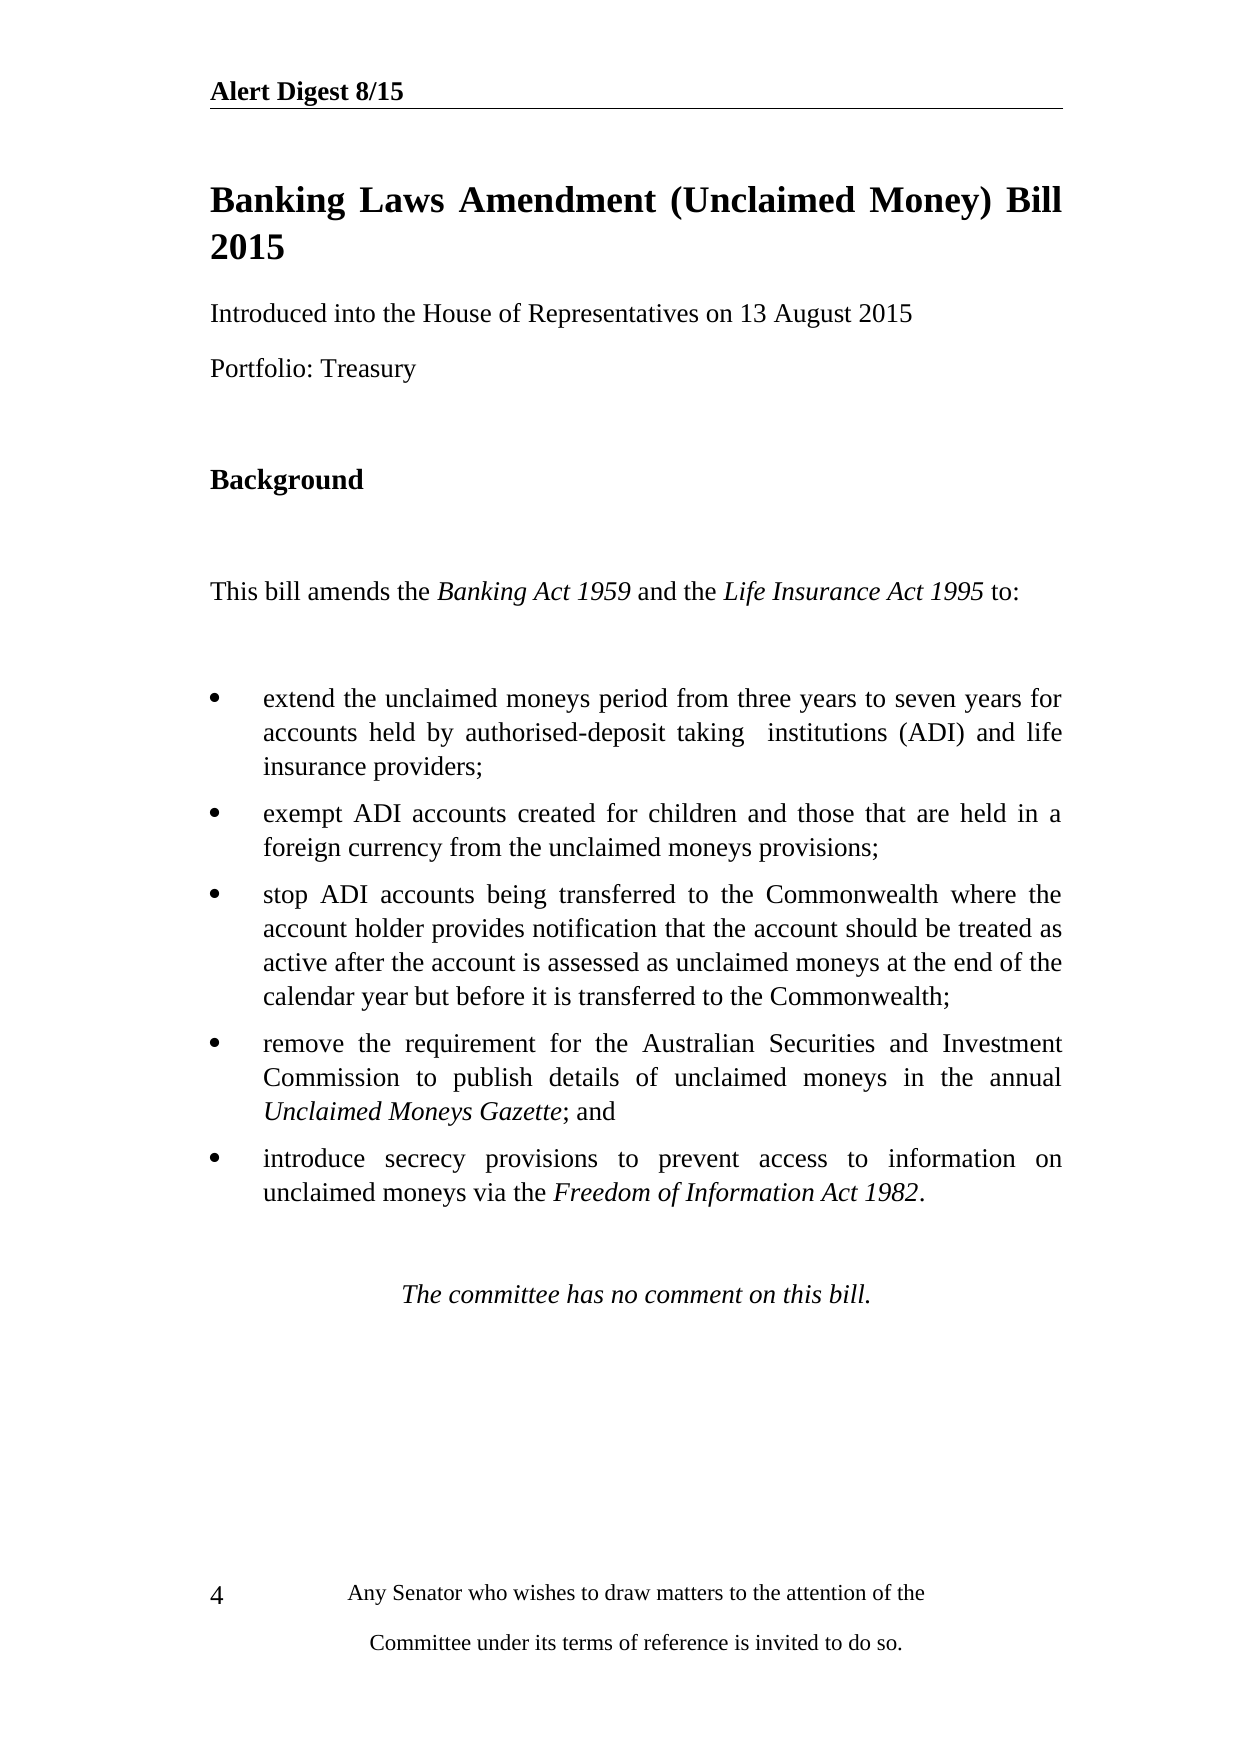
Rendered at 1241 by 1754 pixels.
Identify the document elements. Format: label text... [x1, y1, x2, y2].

text introduce secrecy provisions to prevent access to information on unclaimed moneys via the Freedom of Information Act 1982. [210, 1142, 1063, 1207]
text The committee has no comment on this bill. [210, 1278, 1063, 1309]
text Introduced into the House of Representatives on 13 August 2015 [210, 297, 1063, 328]
text extend the unclaimed moneys period from three years to seven years for accounts held by authorised-deposit taking institutions (ADI) and life insurance providers; [210, 682, 1063, 781]
text Banking Laws Amendment (Unclaimed Money) Bill 2015 [210, 177, 1063, 268]
text Background [210, 462, 1063, 496]
text Portfolio: Treasury [210, 352, 1063, 383]
text stop ADI accounts being transferred to the Commonwealth where the account holder provides notification that the account should be treated as active after the account is assessed as unclaimed moneys at the end of the calendar year but before it is transferred to the Commonwealth; [210, 878, 1063, 1011]
text remove the requirement for the Australian Securities and Investment Commission to publish details of unclaimed moneys in the annual Unclaimed Moneys Gazette; and [210, 1027, 1063, 1127]
text This bill amends the Banking Act 1959 and the Life Insurance Act 1995 to: [210, 575, 1063, 606]
text exempt ADI accounts created for children and those that are held in a foreign currency from the unclaimed moneys provisions; [210, 797, 1063, 862]
